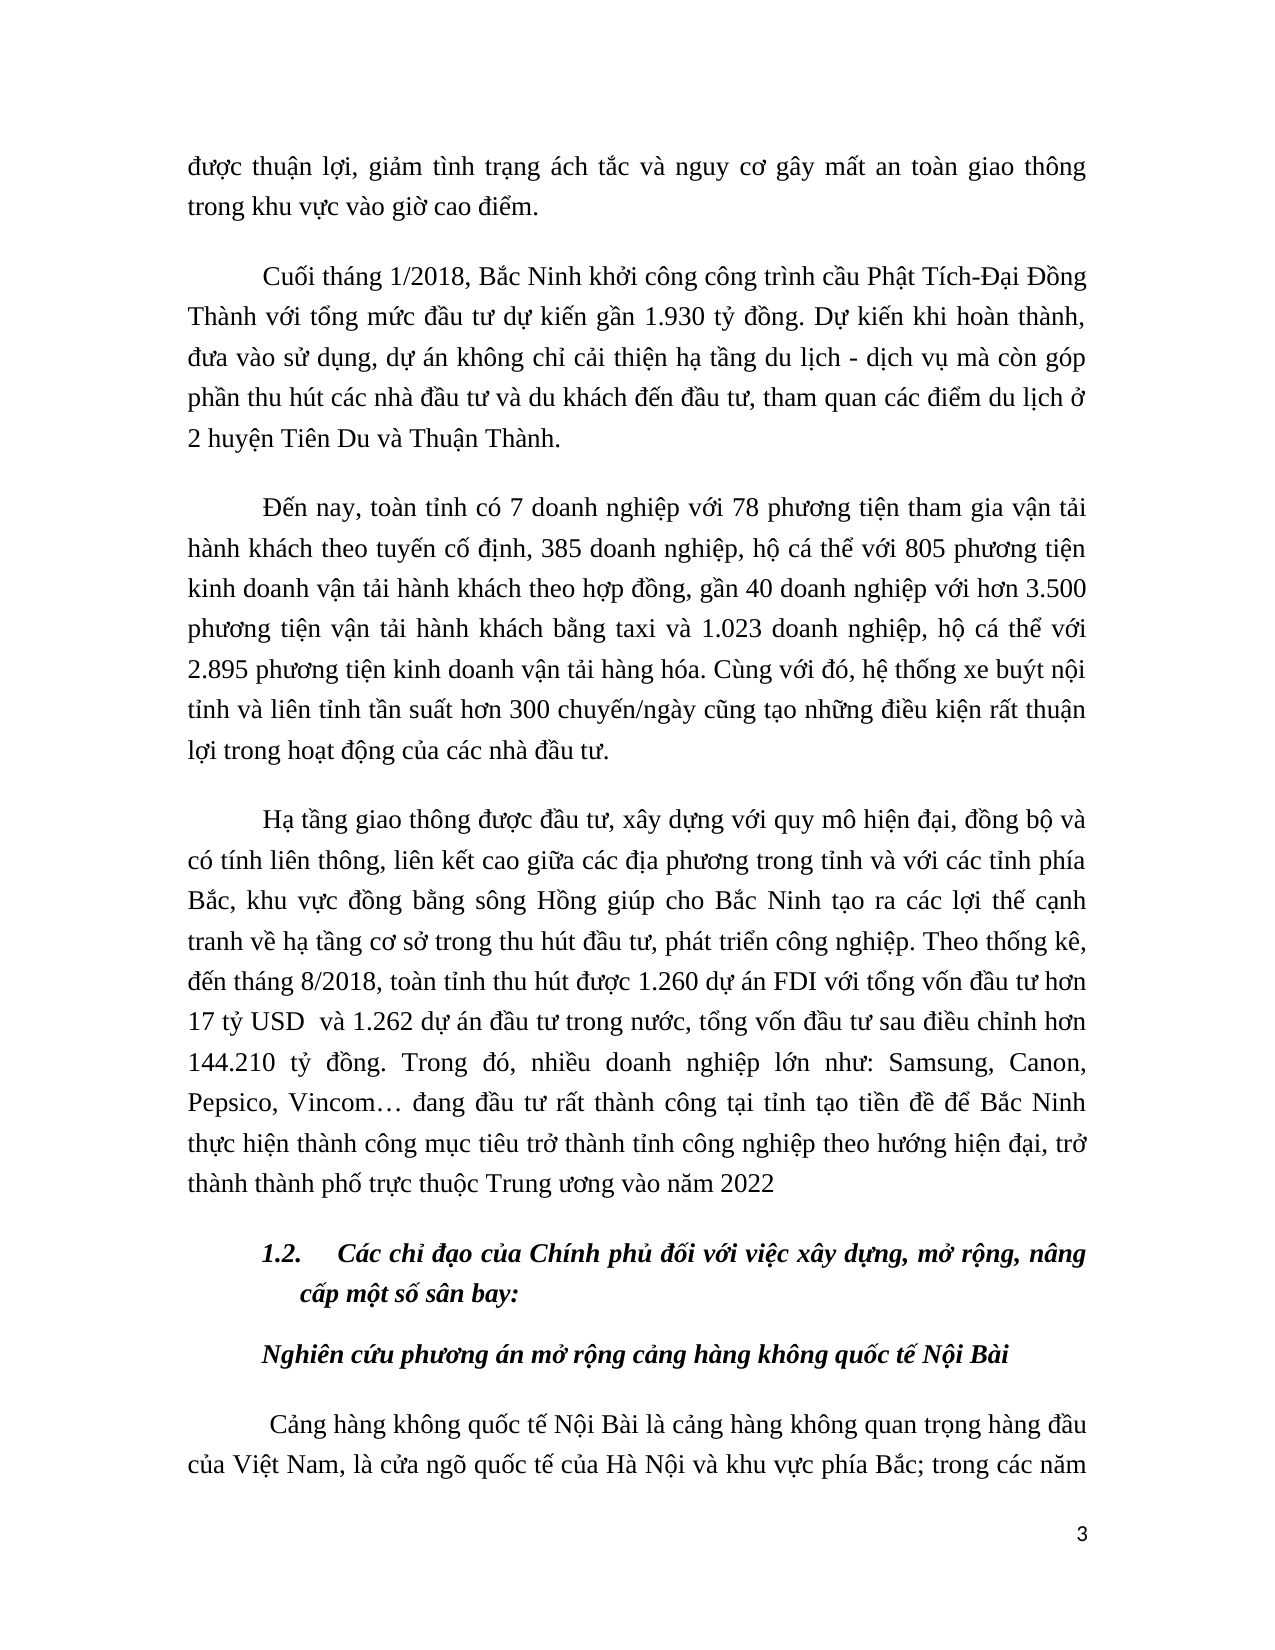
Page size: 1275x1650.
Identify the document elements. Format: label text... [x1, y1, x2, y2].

list Các chỉ đạo của Chính phủ đối với việc xây dựng, mở rộng, nâng cấp một số sân bay: [261, 1237, 1087, 1308]
text Hạ tầng giao thông được đầu tư, xây dựng với quy mô hiện đại, đồng bộ và có tính liên thông, liên kết cao giữa các địa phương trong tỉnh và với các tỉnh phía Bắc, khu vực đồng bằng sông Hồng giúp cho Bắc Ninh tạo ra các lợi thế cạnh tranh về hạ tầng cơ sở trong thu hút đầu tư, phát triển công nghiệp. Theo thống kê, đến tháng 8/2018, toàn tỉnh thu hút được 1.260 dự án FDI với tổng vốn đầu tư hơn 17 tỷ USD và 1.262 dự án đầu tư trong nước, tổng vốn đầu tư sau điều chỉnh hơn 144.210 tỷ đồng. Trong đó, nhiều doanh nghiệp lớn như: Samsung, Canon, Pepsico, Vincom… đang đầu tư rất thành công tại tỉnh tạo tiền đề để Bắc Ninh thực hiện thành công mục tiêu trở thành tỉnh công nghiệp theo hướng hiện đại, trở thành thành phố trực thuộc Trung ương vào năm 2022 [187, 803, 1087, 1198]
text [187, 1408, 1087, 1479]
text Cuối tháng 1/2018, Bắc Ninh khởi công công trình cầu Phật Tích-Đại Đồng Thành với tổng mức đầu tư dự kiến gần 1.930 tỷ đồng. Dự kiến khi hoàn thành, đưa vào sử dụng, dự án không chỉ cải thiện hạ tầng du lịch - dịch vụ mà còn góp phần thu hút các nhà đầu tư và du khách đến đầu tư, tham quan các điểm du lịch ở 2 huyện Tiên Du và Thuận Thành. [187, 260, 1087, 453]
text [187, 150, 1087, 222]
text Nghiên cứu phương án mở rộng cảng hàng không quốc tế Nội Bài [261, 1338, 1087, 1369]
text Đến nay, toàn tỉnh có 7 doanh nghiệp với 78 phương tiện tham gia vận tải hành khách theo tuyến cố định, 385 doanh nghiệp, hộ cá thể với 805 phương tiện kinh doanh vận tải hành khách theo hợp đồng, gần 40 doanh nghiệp với hơn 3.500 phương tiện vận tải hành khách bằng taxi và 1.023 doanh nghiệp, hộ cá thể với 2.895 phương tiện kinh doanh vận tải hàng hóa. Cùng với đó, hệ thống xe buýt nội tỉnh và liên tỉnh tần suất hơn 300 chuyến/ngày cũng tạo những điều kiện rất thuận lợi trong hoạt động của các nhà đầu tư. [187, 491, 1087, 765]
